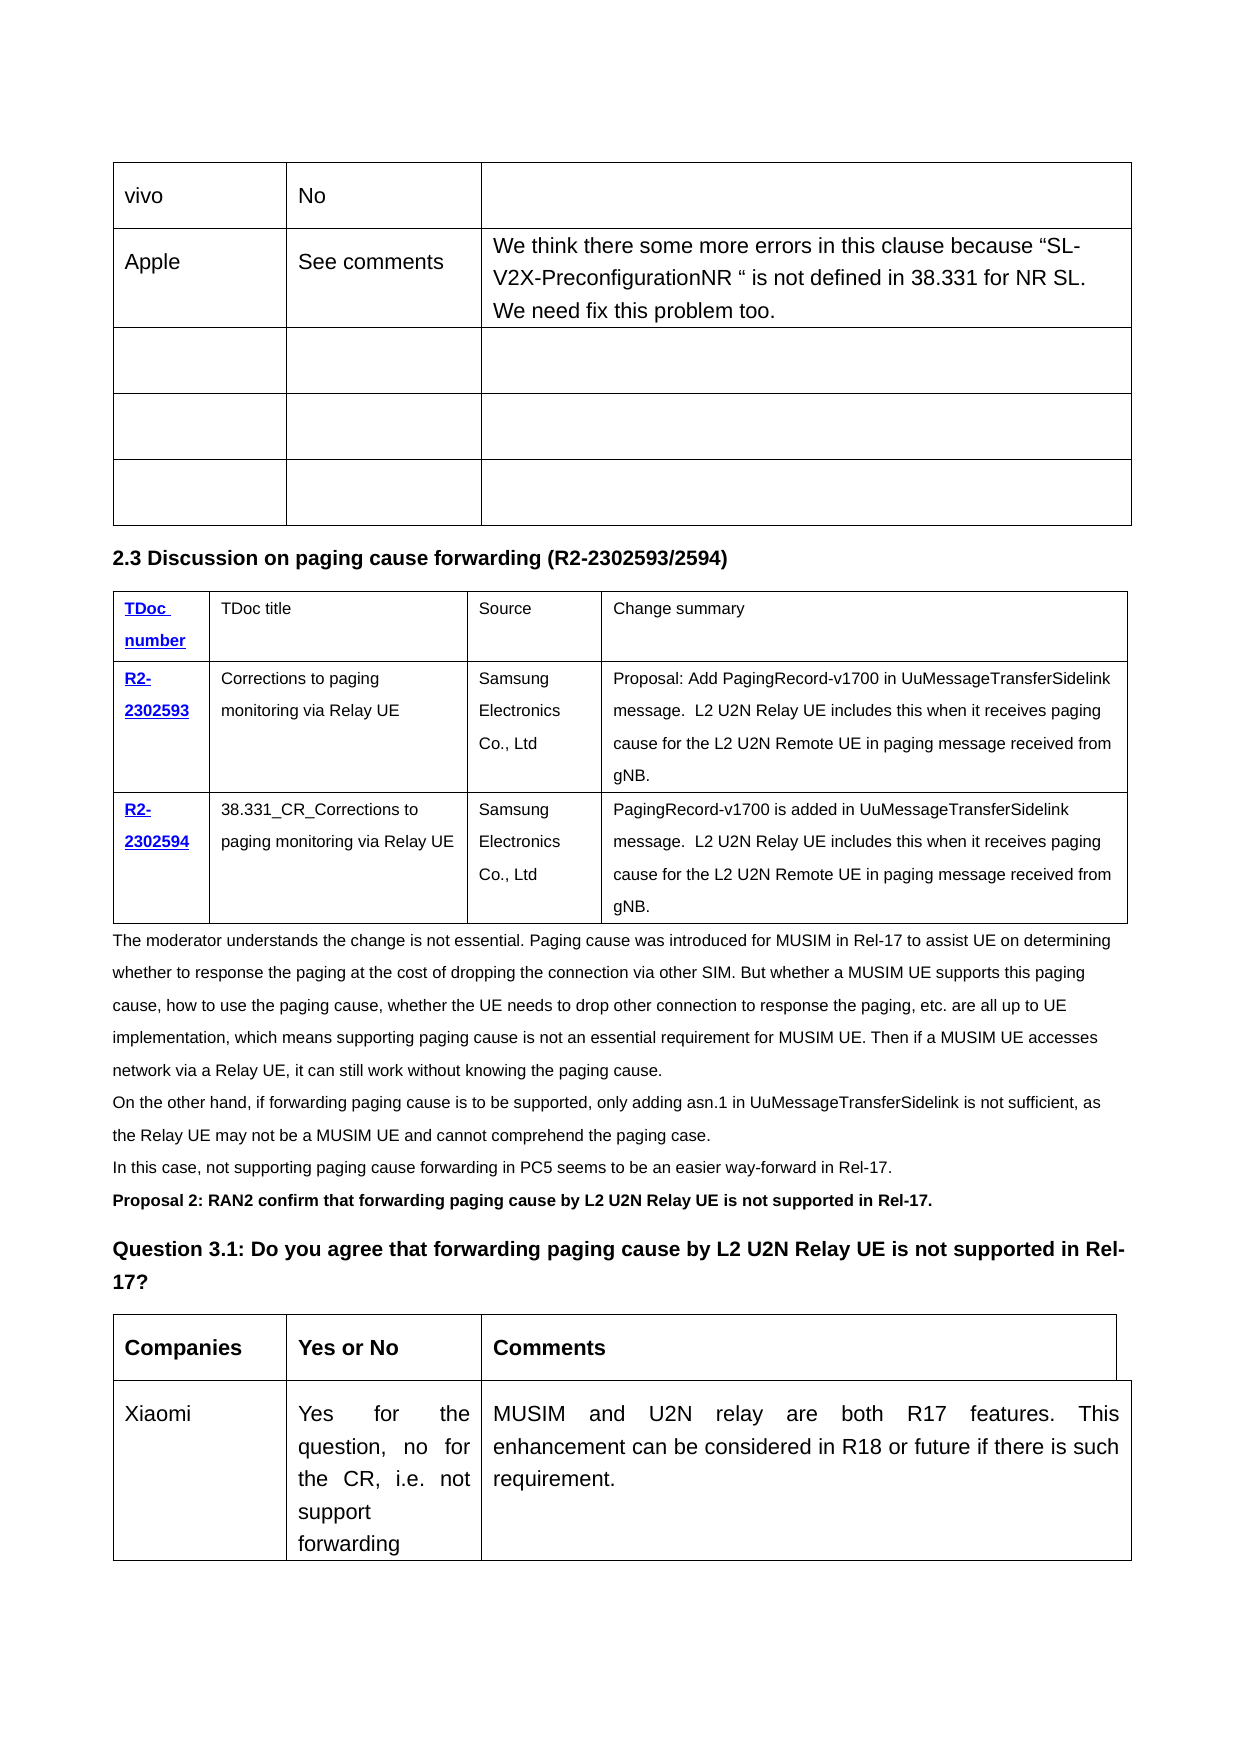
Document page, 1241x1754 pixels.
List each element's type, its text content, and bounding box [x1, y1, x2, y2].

text The moderator understands the change is not essential. Paging cause was introduced for MUSIM in Rel-17 to assist UE on determining whether to response the paging at the cost of dropping the connection via other SIM. But whether a MUSIM UE supports this paging cause, how to use the paging cause, whether the UE needs to drop other connection to response the paging, etc. are all up to UE implementation, which means supporting paging cause is not an essential requirement for MUSIM UE. Then if a MUSIM UE accesses network via a Relay UE, it can still work without knowing the paging cause. [112, 924, 1128, 1087]
table_cell [287, 328, 481, 393]
table_cell We think there some more errors in this clause because “SL-V2X-PreconfigurationNR “ is not defined in 38.331 for NR SL. We need fix this problem too. [482, 229, 1131, 327]
table_cell R2-2302594 [114, 793, 209, 923]
table_cell [482, 163, 1131, 228]
table_cell See comments [287, 229, 481, 327]
table_cell Samsung Electronics Co., Ltd [468, 793, 601, 923]
table_cell Apple [114, 229, 286, 327]
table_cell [482, 1381, 1131, 1560]
table_header Companies [114, 1315, 286, 1380]
table_cell [287, 394, 481, 459]
text Question 3.1: Do you agree that forwarding paging cause by L2 U2N Relay UE is not supported in Rel-17? [112, 1233, 1128, 1298]
table_header Source [468, 592, 601, 661]
table_cell [482, 460, 1131, 525]
table_cell R2-2302593 [114, 662, 209, 792]
text On the other hand, if forwarding paging cause is to be supported, only adding asn.1 in UuMessageTransferSidelink is not sufficient, as the Relay UE may not be a MUSIM UE and cannot comprehend the paging case. [112, 1087, 1128, 1152]
table_cell Proposal: Add PagingRecord-v1700 in UuMessageTransferSidelink message. L2 U2N Relay UE includes this when it receives paging cause for the L2 U2N Remote UE in paging message received from gNB. [602, 662, 1127, 792]
table_header TDoc title [210, 592, 467, 661]
text In this case, not supporting paging cause forwarding in PC5 seems to be an easier way-forward in Rel-17. [112, 1152, 1128, 1184]
table_cell Corrections to paging monitoring via Relay UE [210, 662, 467, 792]
table_cell Samsung Electronics Co., Ltd [468, 662, 601, 792]
table_header TDoc number [114, 592, 209, 661]
table_cell No [287, 163, 481, 228]
table_cell [287, 460, 481, 525]
text 2.3 Discussion on paging cause forwarding (R2-2302593/2594) [112, 542, 1128, 574]
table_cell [287, 1381, 481, 1560]
table_header Change summary [602, 592, 1127, 661]
table_cell [114, 394, 286, 459]
table_cell [114, 328, 286, 393]
table_cell Xiaomi [114, 1381, 286, 1560]
table_header Comments [482, 1315, 1116, 1380]
table_cell [482, 328, 1131, 393]
table_cell [482, 394, 1131, 459]
table_cell PagingRecord-v1700 is added in UuMessageTransferSidelink message. L2 U2N Relay UE includes this when it receives paging cause for the L2 U2N Remote UE in paging message received from gNB. [602, 793, 1127, 923]
text Proposal 2: RAN2 confirm that forwarding paging cause by L2 U2N Relay UE is not supported in Rel-17. [112, 1184, 1128, 1217]
table_header Yes or No [287, 1315, 481, 1380]
table_cell [114, 460, 286, 525]
table_cell 38.331_CR_Corrections to paging monitoring via Relay UE [210, 793, 467, 923]
table_cell vivo [114, 163, 286, 228]
